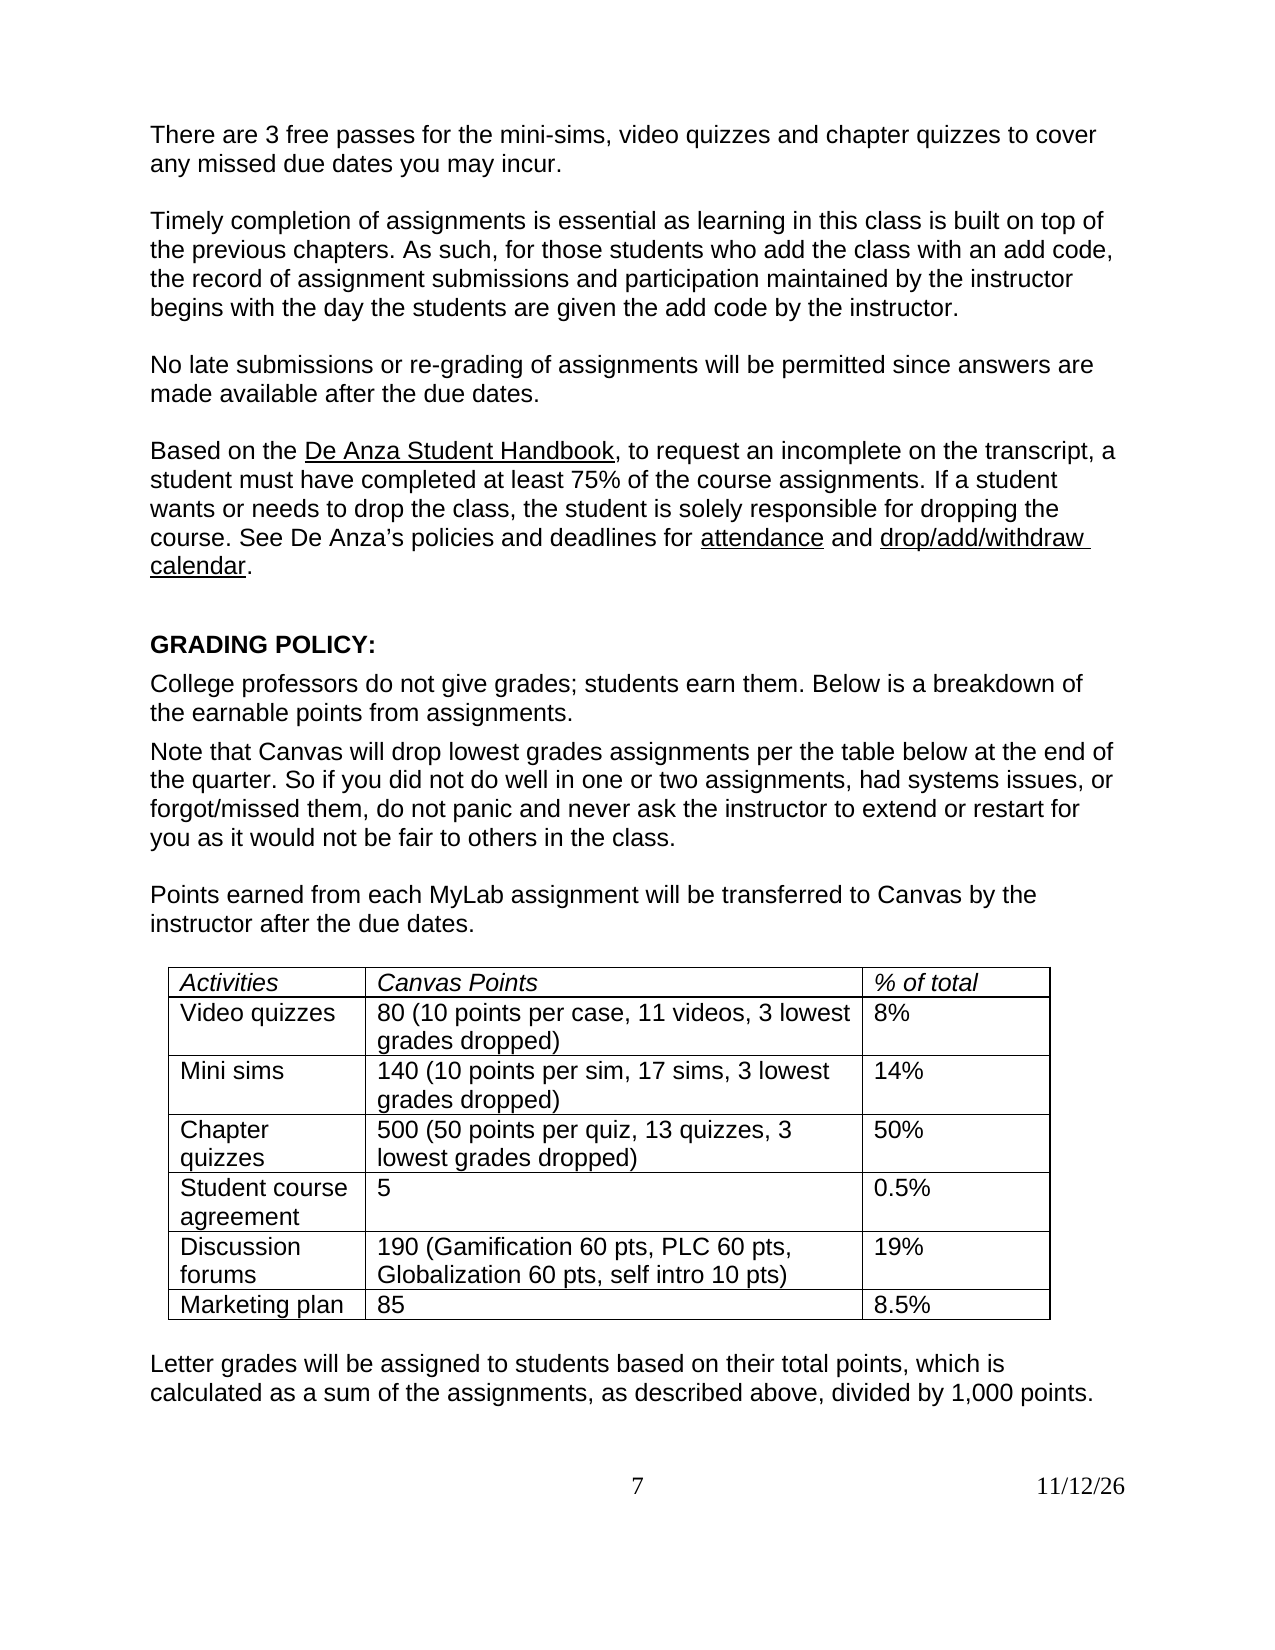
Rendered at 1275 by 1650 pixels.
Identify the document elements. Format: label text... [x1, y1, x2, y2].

text Timely completion of assignments is essential as learning in this class is built on top of the previous chapters. As such, for those students who add the class with an add code, the record of assignment submissions and participation maintained by the instructor begins with the day the students are given the add code by the instructor. [150, 206, 1125, 321]
table_cell 19% [863, 1232, 1049, 1289]
text Points earned from each MyLab assignment will be transferred to Canvas by the instructor after the due dates. [150, 880, 1125, 938]
table_cell 500 (50 points per quiz, 13 quizzes, 3 lowest grades dropped) [366, 1115, 862, 1172]
table_cell 8% [863, 998, 1049, 1055]
table_cell Video quizzes [169, 998, 365, 1055]
text Letter grades will be assigned to students based on their total points, which is calculated as a sum of the assignments, as described above, divided by 1,000 points. [150, 1349, 1125, 1406]
table_cell 50% [863, 1115, 1049, 1172]
table_cell 140 (10 points per sim, 17 sims, 3 lowest grades dropped) [366, 1056, 862, 1113]
text No late submissions or re-grading of assignments will be permitted since answers are made available after the due dates. [150, 350, 1125, 407]
table_cell 85 [366, 1290, 862, 1319]
table_cell 0.5% [863, 1173, 1049, 1231]
text College professors do not give grades; students earn them. Below is a breakdown of the earnable points from assignments. [150, 669, 1125, 726]
table_header % of total [863, 968, 1049, 996]
text There are 3 free passes for the mini-sims, video quizzes and chapter quizzes to cover any missed due dates you may incur. [150, 120, 1125, 177]
text Note that Canvas will drop lowest grades assignments per the table below at the end of the quarter. So if you did not do well in one or two assignments, had systems issues, or forgot/missed them, do not panic and never ask the instructor to extend or restart for you as it would not be fair to others in the class. [150, 737, 1125, 852]
subtitle GRADING POLICY: [150, 629, 1125, 658]
table_cell Mini sims [169, 1056, 365, 1113]
table_cell Marketing plan [169, 1290, 365, 1319]
table_cell 8.5% [863, 1290, 1049, 1319]
table_header Canvas Points [366, 968, 862, 996]
table_cell 14% [863, 1056, 1049, 1113]
table_cell Student course agreement [169, 1173, 365, 1231]
table_cell 80 (10 points per case, 11 videos, 3 lowest grades dropped) [366, 998, 862, 1055]
table_cell 190 (Gamification 60 pts, PLC 60 pts, Globalization 60 pts, self intro 10 pts) [366, 1232, 862, 1289]
table_cell Chapter quizzes [169, 1115, 365, 1172]
table_cell 5 [366, 1173, 862, 1231]
table_cell Discussion forums [169, 1232, 365, 1289]
text Based on the De Anza Student Handbook, to request an incomplete on the transcript, a student must have completed at least 75% of the course assignments. If a student wants or needs to drop the class, the student is solely responsible for dropping the course. See De Anza’s policies and deadlines for attendance and drop/add/withdraw calendar. [150, 436, 1125, 580]
table_header Activities [169, 968, 365, 996]
